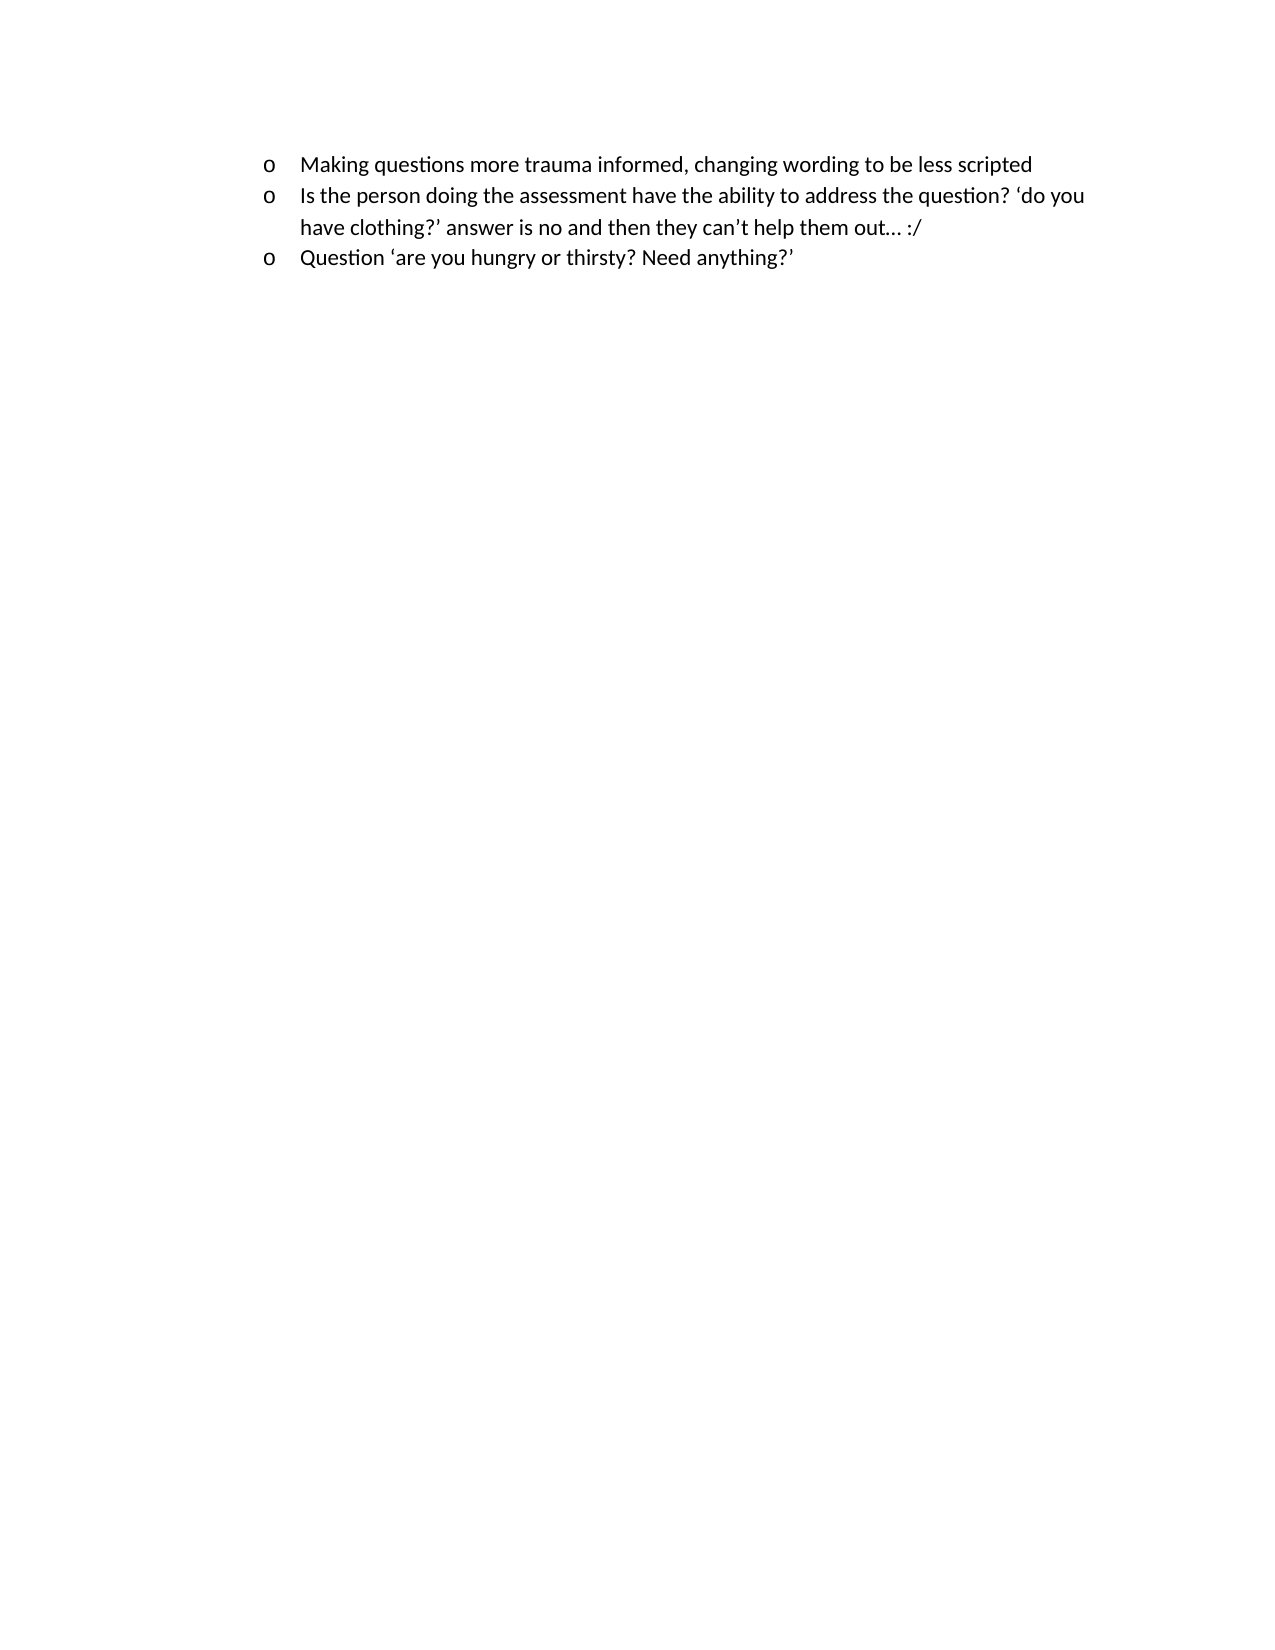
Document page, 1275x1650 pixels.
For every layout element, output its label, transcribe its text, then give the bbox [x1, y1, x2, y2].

list Is the person doing the assessment have the ability to address the question? ‘do you have clothing?’ answer is no and then they can’t help them out… :/ [262, 181, 1125, 241]
list Question ‘are you hungry or thirsty? Need anything?’ [262, 243, 1125, 272]
list Making questions more trauma informed, changing wording to be less scripted [262, 150, 1125, 179]
